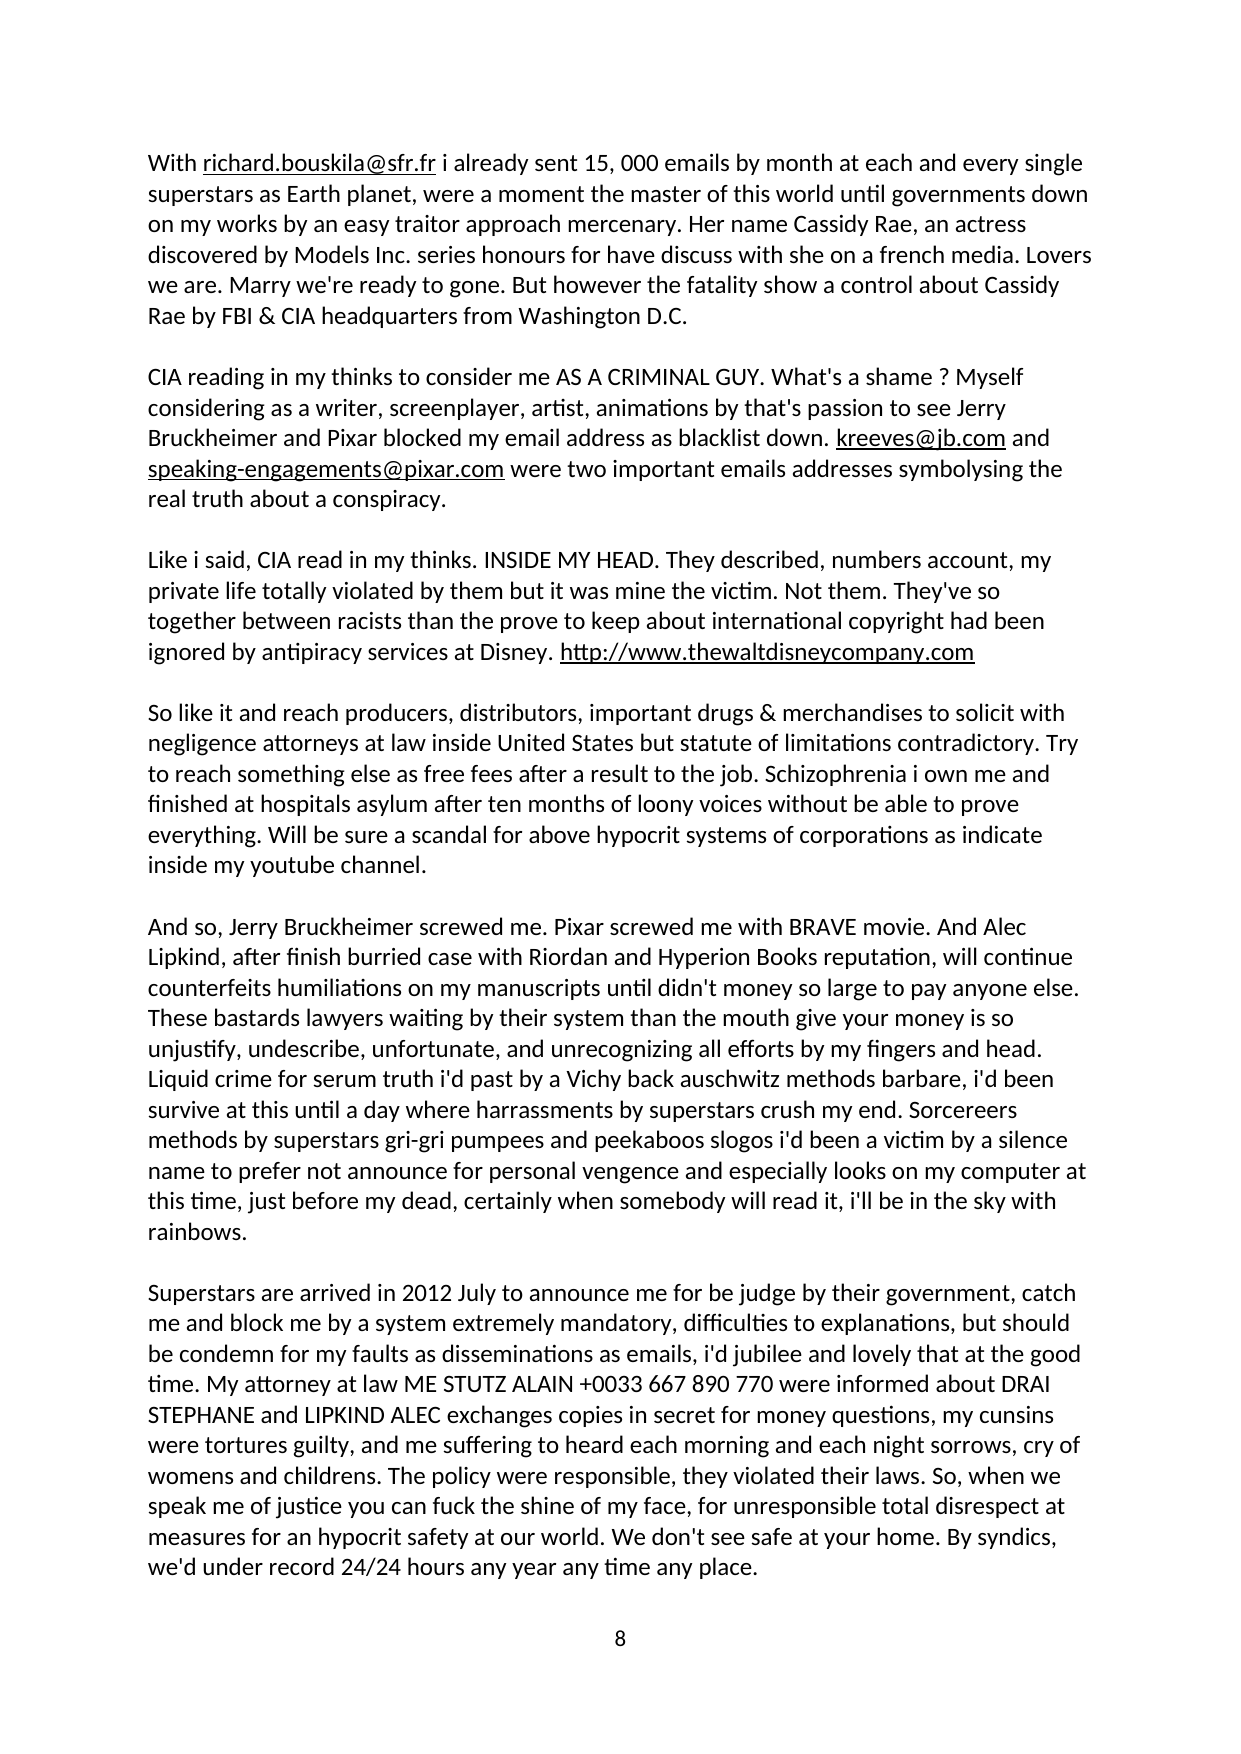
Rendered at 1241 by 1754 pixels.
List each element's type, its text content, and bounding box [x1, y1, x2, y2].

text With richard.bouskila@sfr.fr i already sent 15, 000 emails by month at each and every single superstars as Earth planet, were a moment the master of this world until governments down on my works by an easy traitor approach mercenary. Her name Cassidy Rae, an actress discovered by Models Inc. series honours for have discuss with she on a french media. Lovers we are. Marry we're ready to gone. But however the fatality show a control about Cassidy Rae by FBI & CIA headquarters from Washington D.C. [148, 148, 1093, 331]
text Like i said, CIA read in my thinks. INSIDE MY HEAD. They described, numbers account, my private life totally violated by them but it was mine the victim. Not them. They've so together between racists than the prove to keep about international copyright had been ignored by antipiracy services at Disney. http://www.thewaltdisneycompany.com [148, 544, 1093, 666]
text CIA reading in my thinks to consider me AS A CRIMINAL GUY. What's a shame ? Myself considering as a writer, screenplayer, artist, animations by that's passion to see Jerry Bruckheimer and Pixar blocked my email address as blacklist down. kreeves@jb.com and speaking-engagements@pixar.com were two important emails addresses symbolysing the real truth about a conspiracy. [148, 361, 1093, 514]
text Superstars are arrived in 2012 July to announce me for be judge by their government, catch me and block me by a system extremely mandatory, difficulties to explanations, but should be condemn for my faults as disseminations as emails, i'd jubilee and lovely that at the good time. My attorney at law ME STUTZ ALAIN +0033 667 890 770 were informed about DRAI STEPHANE and LIPKIND ALEC exchanges copies in secret for money questions, my cunsins were tortures guilty, and me suffering to heard each morning and each night sorrows, cry of womens and childrens. The policy were responsible, they violated their laws. So, when we speak me of justice you can fuck the shine of my face, for unresponsible total disrespect at measures for an hypocrit safety at our world. We don't see safe at your home. By syndics, we'd under record 24/24 hours any year any time any place. [148, 1277, 1093, 1582]
text So like it and reach producers, distributors, important drugs & merchandises to solicit with negligence attorneys at law inside United States but statute of limitations contradictory. Try to reach something else as free fees after a result to the job. Schizophrenia i own me and finished at hospitals asylum after ten months of loony voices without be able to prove everything. Will be sure a scandal for above hypocrit systems of corporations as indicate inside my youtube channel. [148, 697, 1093, 880]
text And so, Jerry Bruckheimer screwed me. Pixar screwed me with BRAVE movie. And Alec Lipkind, after finish burried case with Riordan and Hyperion Books reputation, will continue counterfeits humiliations on my manuscripts until didn't money so large to pay anyone else. These bastards lawyers waiting by their system than the mouth give your money is so unjustify, undescribe, unfortunate, and unrecognizing all efforts by my fingers and head. Liquid crime for serum truth i'd past by a Vichy back auschwitz methods barbare, i'd been survive at this until a day where harrassments by superstars crush my end. Sorcereers methods by superstars gri-gri pumpees and peekaboos slogos i'd been a victim by a silence name to prefer not announce for personal vengence and especially looks on my computer at this time, just before my dead, certainly when somebody will read it, i'll be in the sky with rainbows. [148, 911, 1093, 1246]
